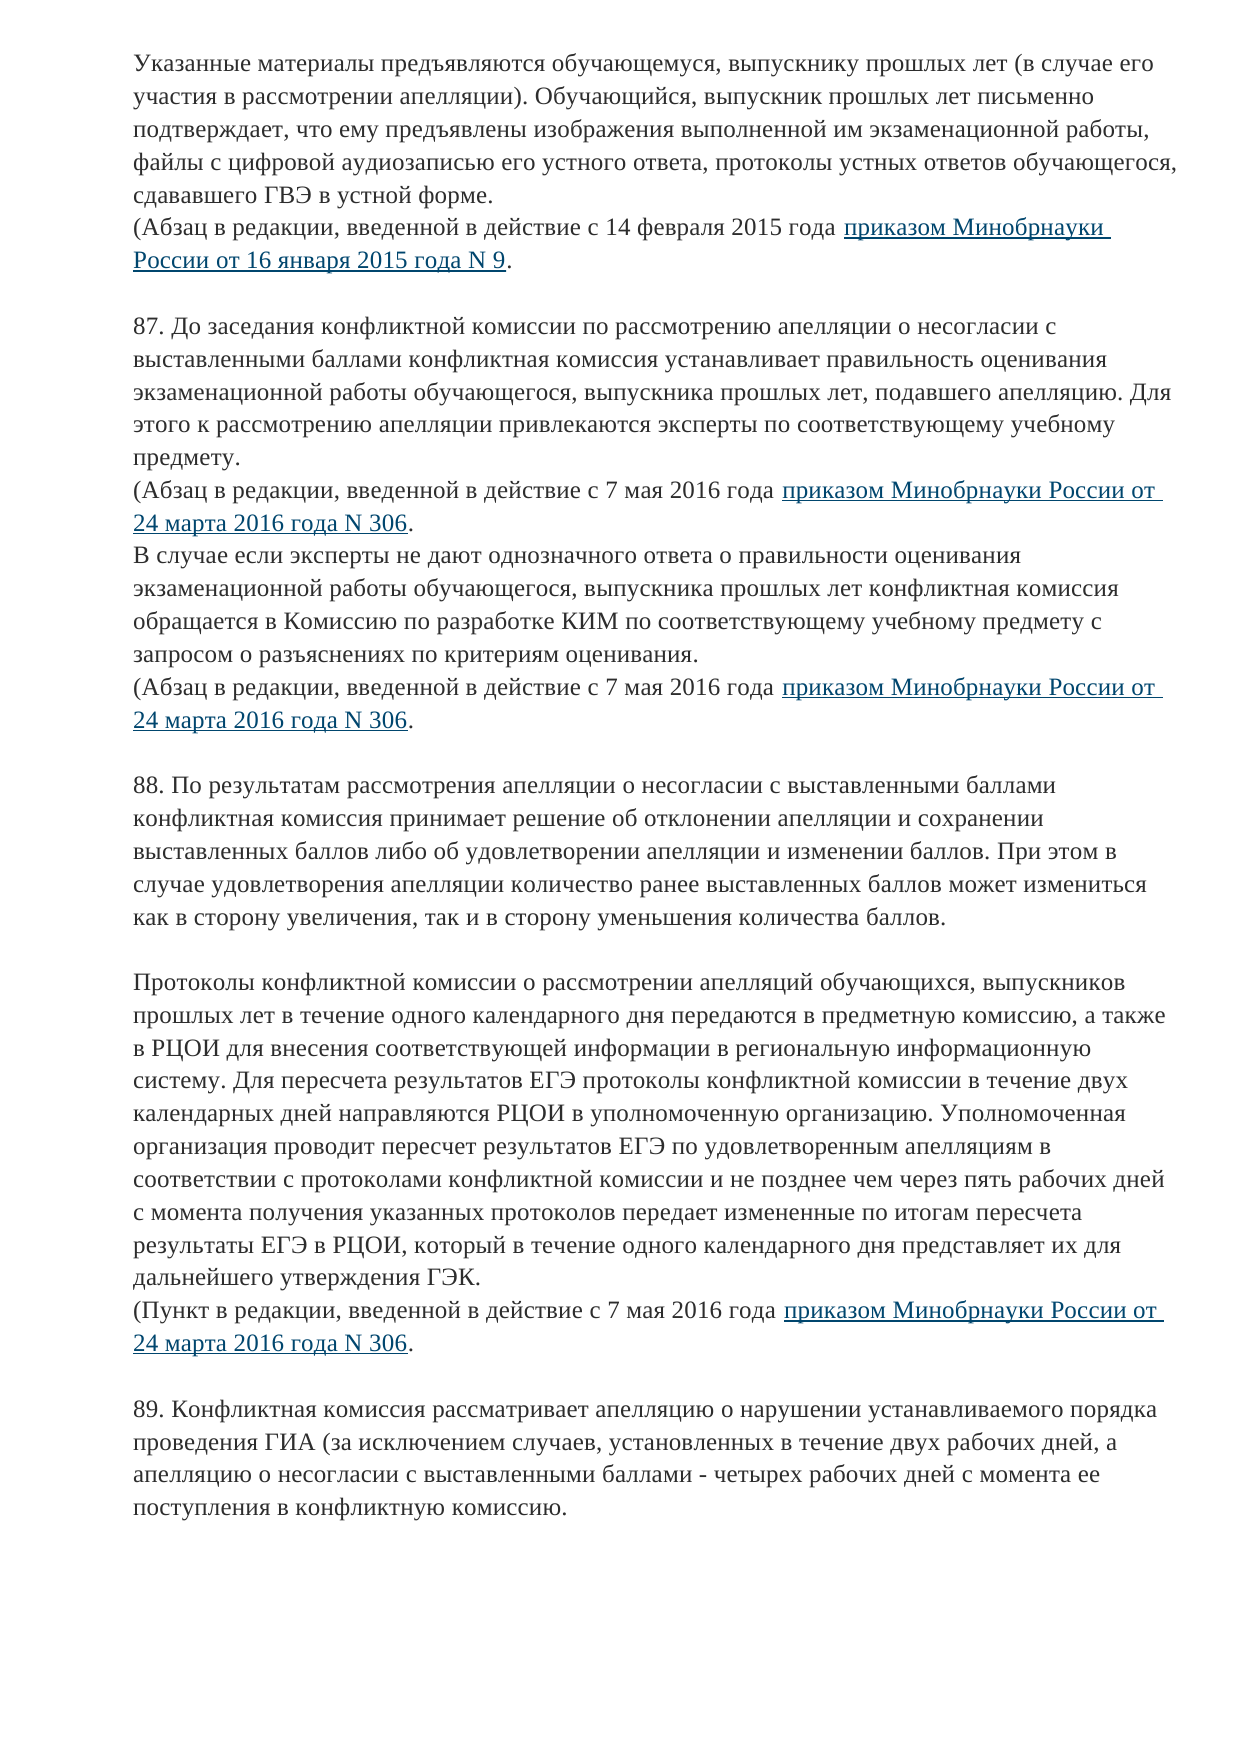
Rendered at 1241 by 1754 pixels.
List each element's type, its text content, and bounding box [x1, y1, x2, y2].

text 88. По результатам рассмотрения апелляции о несогласии с выставленными баллами конфликтная комиссия принимает решение об отклонении апелляции и сохранении выставленных баллов либо об удовлетворении апелляции и изменении баллов. При этом в случае удовлетворения апелляции количество ранее выставленных баллов может измениться как в сторону увеличения, так и в сторону уменьшения количества баллов. Протоколы конфликтной комиссии о рассмотрении апелляций обучающихся, выпускников прошлых лет в течение одного календарного дня передаются в предметную комиссию, а также в РЦОИ для внесения соответствующей информации в региональную информационную систему. Для пересчета результатов ЕГЭ протоколы конфликтной комиссии в течение двух календарных дней направляются РЦОИ в уполномоченную организацию. Уполномоченная организация проводит пересчет результатов ЕГЭ по удовлетворенным апелляциям в соответствии с протоколами конфликтной комиссии и не позднее чем через пять рабочих дней с момента получения указанных протоколов передает измененные по итогам пересчета результаты ЕГЭ в РЦОИ, который в течение одного календарного дня представляет их для дальнейшего утверждения ГЭК. (Пункт в редакции, введенной в действие с 7 мая 2016 года приказом Минобрнауки России от 24 марта 2016 года N 306. [133, 766, 1181, 1390]
text 89. Конфликтная комиссия рассматривает апелляцию о нарушении устанавливаемого порядка проведения ГИА (за исключением случаев, установленных в течение двух рабочих дней, а апелляцию о несогласии с выставленными баллами - четырех рабочих дней с момента ее поступления в конфликтную комиссию. [133, 1390, 1181, 1554]
text 87. До заседания конфликтной комиссии по рассмотрению апелляции о несогласии с выставленными баллами конфликтная комиссия устанавливает правильность оценивания экзаменационной работы обучающегося, выпускника прошлых лет, подавшего апелляцию. Для этого к рассмотрению апелляции привлекаются эксперты по соответствующему учебному предмету. (Абзац в редакции, введенной в действие с 7 мая 2016 года приказом Минобрнауки России от 24 марта 2016 года N 306. В случае если эксперты не дают однозначного ответа о правильности оценивания экзаменационной работы обучающегося, выпускника прошлых лет конфликтная комиссия обращается в Комиссию по разработке КИМ по соответствующему учебному предмету с запросом о разъяснениях по критериям оценивания. (Абзац в редакции, введенной в действие с 7 мая 2016 года приказом Минобрнауки России от 24 марта 2016 года N 306. [133, 307, 1181, 766]
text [133, 44, 1181, 307]
